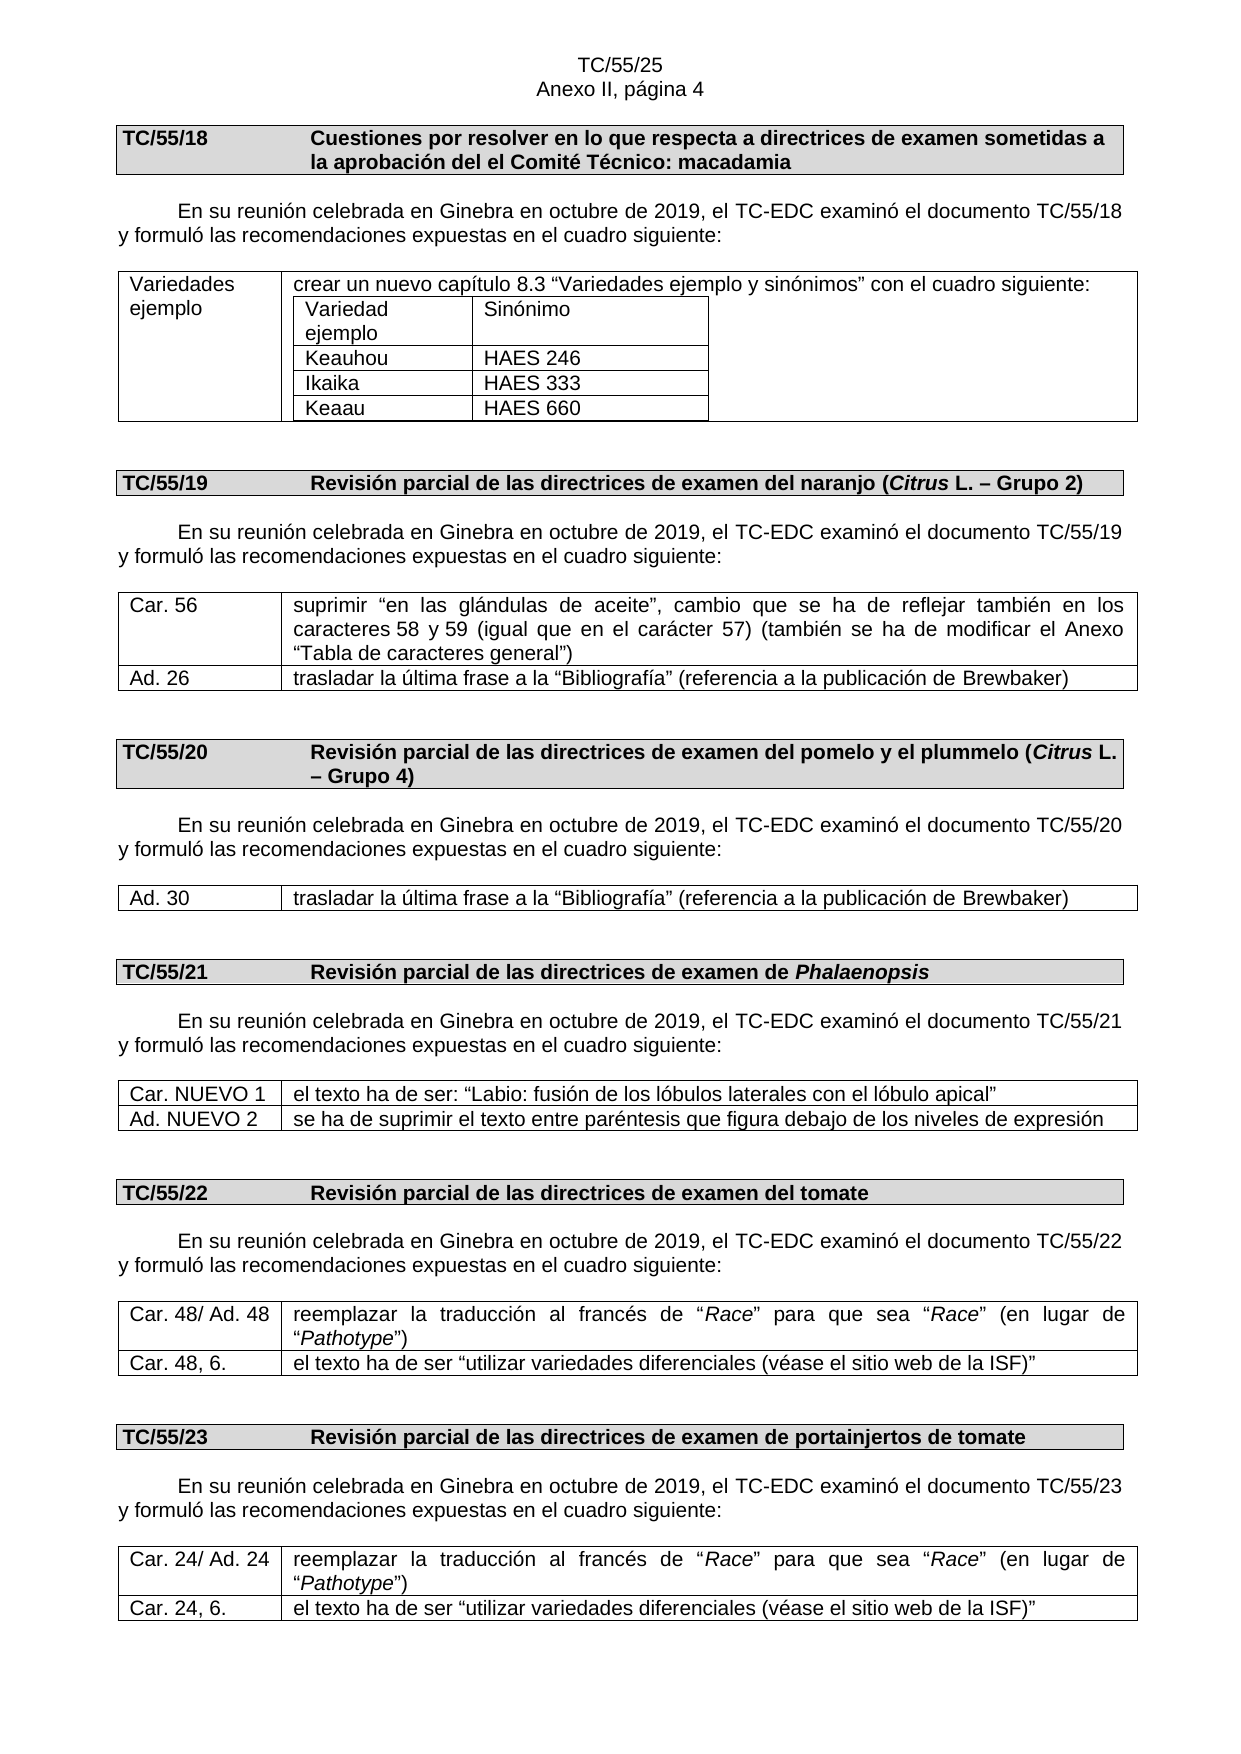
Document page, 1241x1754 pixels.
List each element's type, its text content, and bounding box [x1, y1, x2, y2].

table_header Variedades ejemplo [119, 272, 281, 421]
table_cell trasladar la última frase a la “Bibliografía” (referencia a la publicación de Brewbaker) [282, 666, 1137, 690]
table_header Car. 48/ Ad. 48 [119, 1302, 281, 1350]
table_cell se ha de suprimir el texto entre paréntesis que figura debajo de los niveles de expresión [282, 1106, 1137, 1130]
table_header TC/55/18 Cuestiones por resolver en lo que respecta a directrices de examen sometidas a la aprobación del el Comité Técnico: macadamia [117, 126, 1123, 174]
table_header Car. 56 [119, 593, 281, 665]
table_header TC/55/20 Revisión parcial de las directrices de examen del pomelo y el plummelo (Citrus L. – Grupo 4) [117, 740, 1123, 788]
table_header reemplazar la traducción al francés de “Race” para que sea “Race” (en lugar de “Pathotype”) [282, 1547, 1137, 1595]
text En su reunión celebrada en Ginebra en octubre de 2019, el TC-EDC examinó el documento TC/55/20 y formuló las recomendaciones expuestas en el cuadro siguiente: [118, 813, 1122, 861]
table_header crear un nuevo capítulo 8.3 “Variedades ejemplo y sinónimos” con el cuadro siguiente: [282, 272, 1137, 421]
table_header Car. NUEVO 1 [119, 1081, 281, 1105]
table_header suprimir “en las glándulas de aceite”, cambio que se ha de reflejar también en los caracteres 58 y 59 (igual que en el carácter 57) (también se ha de modificar el Anexo “Tabla de caracteres general”) [282, 593, 1137, 665]
table_header TC/55/21 Revisión parcial de las directrices de examen de Phalaenopsis [117, 960, 1123, 983]
table_cell Ad. 26 [119, 666, 281, 690]
table_cell el texto ha de ser “utilizar variedades diferenciales (véase el sitio web de la ISF)” [282, 1596, 1137, 1620]
table_cell Ad. NUEVO 2 [119, 1106, 281, 1130]
table_cell el texto ha de ser “utilizar variedades diferenciales (véase el sitio web de la ISF)” [282, 1351, 1137, 1375]
text En su reunión celebrada en Ginebra en octubre de 2019, el TC-EDC examinó el documento TC/55/23 y formuló las recomendaciones expuestas en el cuadro siguiente: [118, 1474, 1122, 1522]
table_header TC/55/19 Revisión parcial de las directrices de examen del naranjo (Citrus L. – Grupo 2) [117, 471, 1123, 495]
text En su reunión celebrada en Ginebra en octubre de 2019, el TC-EDC examinó el documento TC/55/18 y formuló las recomendaciones expuestas en el cuadro siguiente: [118, 199, 1122, 247]
table_header Car. 24/ Ad. 24 [119, 1547, 281, 1595]
table_cell Car. 24, 6. [119, 1596, 281, 1620]
table_header TC/55/23 Revisión parcial de las directrices de examen de portainjertos de tomate [117, 1425, 1123, 1449]
table_header reemplazar la traducción al francés de “Race” para que sea “Race” (en lugar de “Pathotype”) [282, 1302, 1137, 1350]
text En su reunión celebrada en Ginebra en octubre de 2019, el TC-EDC examinó el documento TC/55/22 y formuló las recomendaciones expuestas en el cuadro siguiente: [118, 1229, 1122, 1277]
table_header TC/55/22 Revisión parcial de las directrices de examen del tomate [117, 1180, 1123, 1204]
text En su reunión celebrada en Ginebra en octubre de 2019, el TC-EDC examinó el documento TC/55/19 y formuló las recomendaciones expuestas en el cuadro siguiente: [118, 520, 1122, 568]
text En su reunión celebrada en Ginebra en octubre de 2019, el TC-EDC examinó el documento TC/55/21 y formuló las recomendaciones expuestas en el cuadro siguiente: [118, 1008, 1122, 1056]
table_header Ad. 30 [119, 886, 281, 909]
table_header trasladar la última frase a la “Bibliografía” (referencia a la publicación de Brewbaker) [282, 886, 1137, 909]
table_cell Car. 48, 6. [119, 1351, 281, 1375]
table_header el texto ha de ser: “Labio: fusión de los lóbulos laterales con el lóbulo apical” [282, 1081, 1137, 1105]
